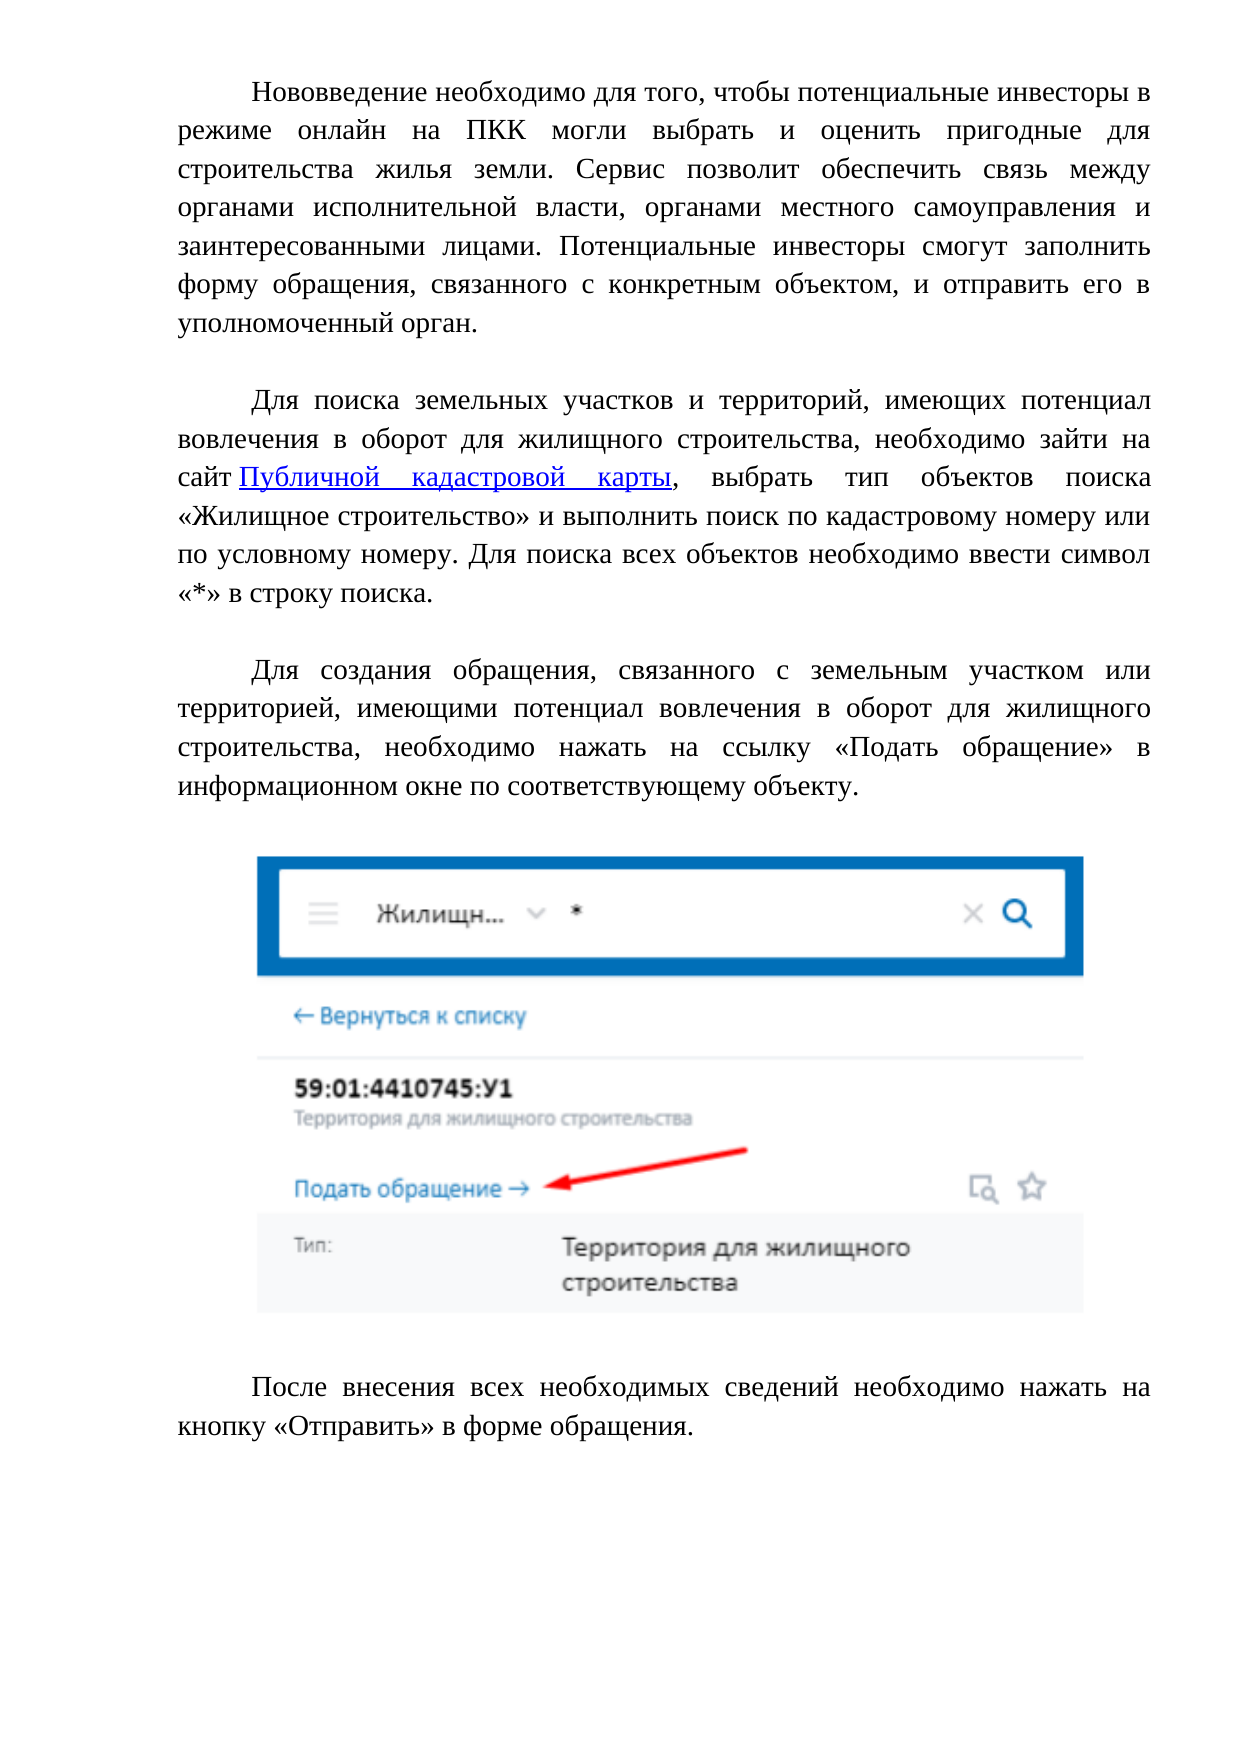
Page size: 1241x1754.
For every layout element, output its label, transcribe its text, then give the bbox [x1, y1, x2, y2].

picture [177, 844, 1115, 1326]
text Для создания обращения, связанного с земельным участком или территорией, имеющими потенциал вовлечения в оборот для жилищного строительства, необходимо нажать на ссылку «Подать обращение» в информационном окне по соответствующему объекту. [177, 652, 1152, 801]
text Нововведение необходимо для того, чтобы потенциальные инвесторы в режиме онлайн на ПКК могли выбрать и оценить пригодные для строительства жилья земли. Сервис позволит обеспечить связь между органами исполнительной власти, органами местного самоуправления и заинтересованными лицами. Потенциальные инвесторы смогут заполнить форму обращения, связанного с конкретным объектом, и отправить его в уполномоченный орган. [177, 74, 1152, 339]
text После внесения всех необходимых сведений необходимо нажать на кнопку «Отправить» в форме обращения. [177, 1369, 1152, 1442]
text Для поиска земельных участков и территорий, имеющих потенциал вовлечения в оборот для жилищного строительства, необходимо зайти на сайт Публичной кадастровой карты, выбрать тип объектов поиска «Жилищное строительство» и выполнить поиск по кадастровому номеру или по условному номеру. Для поиска всех объектов необходимо ввести символ «*» в строку поиска. [177, 382, 1152, 608]
